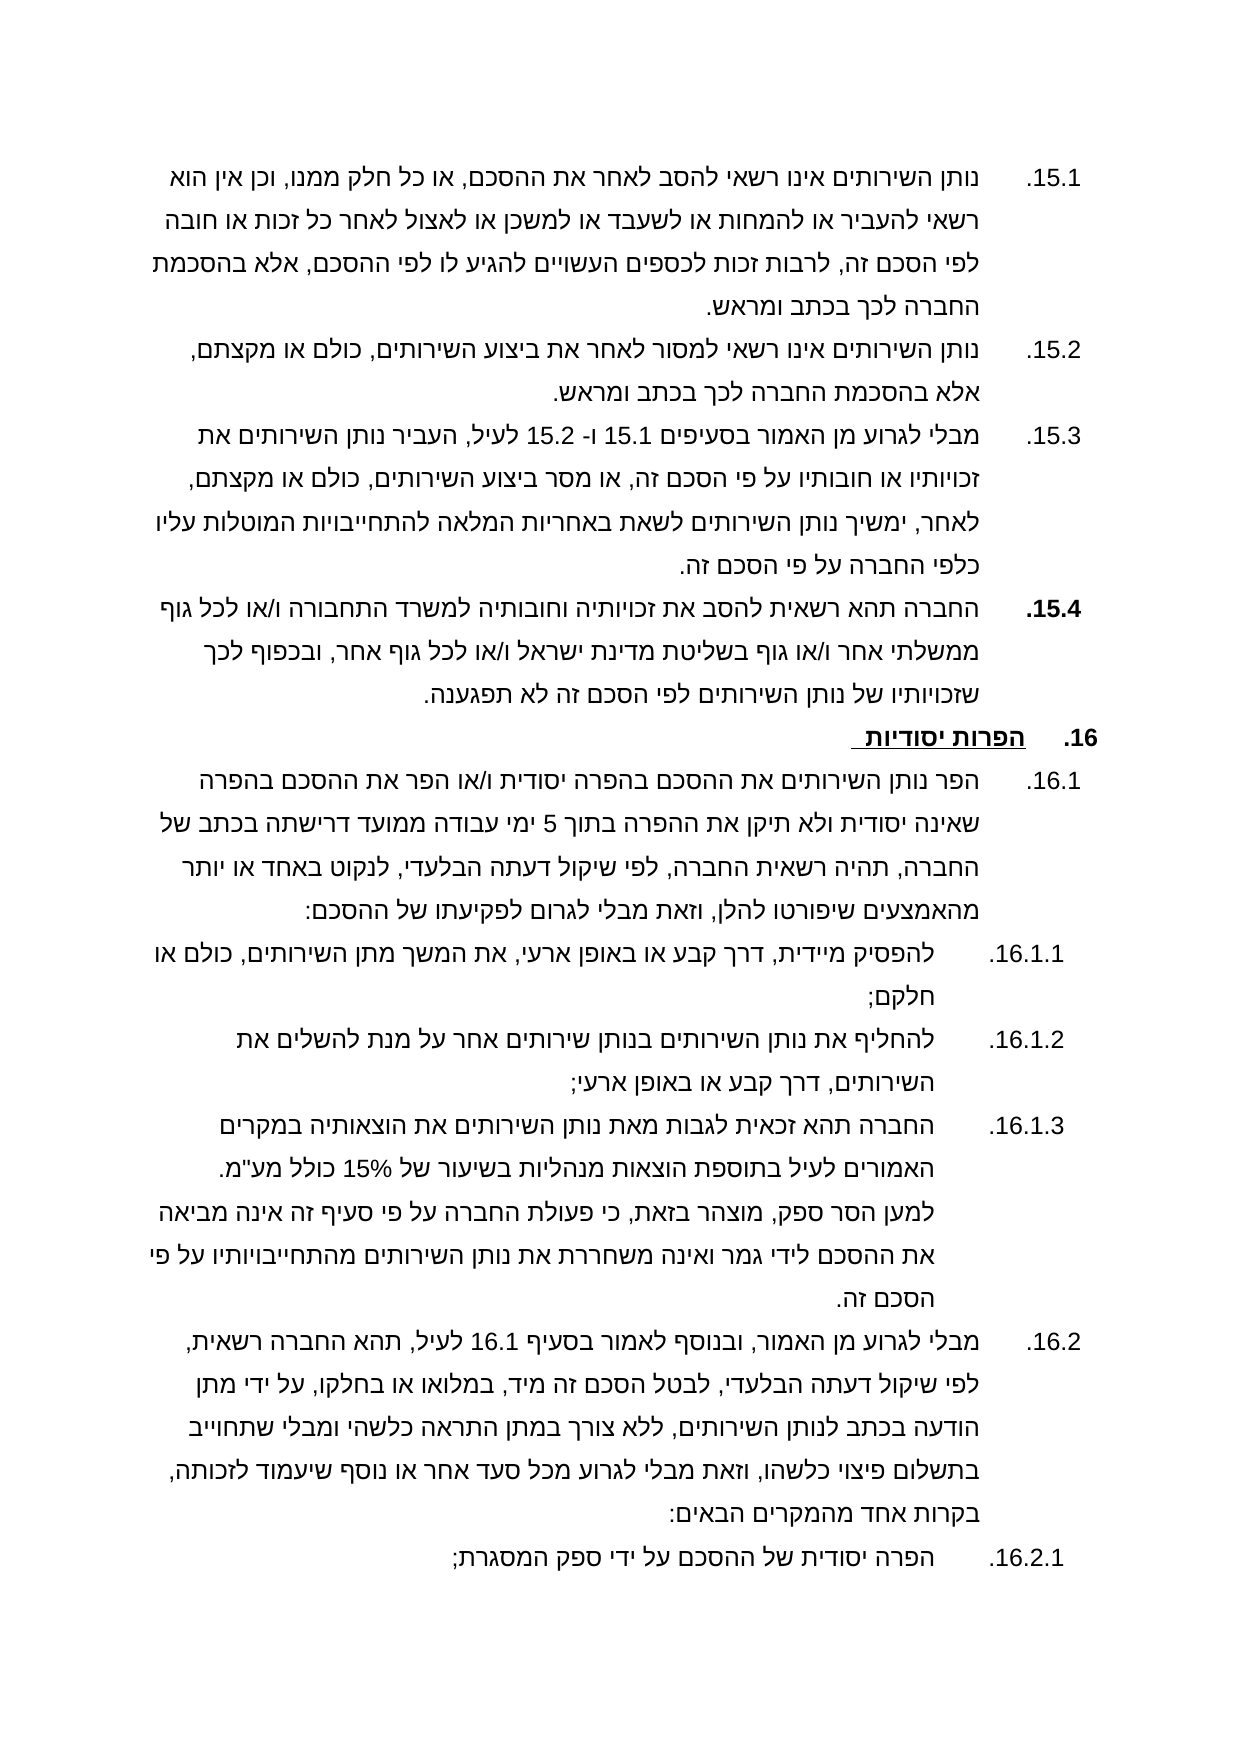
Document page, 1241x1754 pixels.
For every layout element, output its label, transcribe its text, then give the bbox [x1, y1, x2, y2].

list נותן השירותים אינו רשאי למסור לאחר את ביצוע השירותים, כולם או מקצתם, אלא בהסכמת החברה לכך בכתב ומראש. [148, 335, 1026, 407]
list להפסיק מיידית, דרך קבע או באופן ארעי, את המשך מתן השירותים, כולם או חלקם; [148, 939, 988, 1011]
list הפרה יסודית של ההסכם על ידי ספק המסגרת; [148, 1542, 988, 1571]
list החברה תהא רשאית להסב את זכויותיה וחובותיה למשרד התחבורה ו/או לכל גוף ממשלתי אחר ו/או גוף בשליטת מדינת ישראל ו/או לכל גוף אחר, ובכפוף לכך שזכויותיו של נותן השירותים לפי הסכם זה לא תפגענה. [148, 594, 1026, 709]
list הפר נותן השירותים את ההסכם בהפרה יסודית ו/או הפר את ההסכם בהפרה שאינה יסודית ולא תיקן את ההפרה בתוך 5 ימי עבודה ממועד דרישתה בכתב של החברה, תהיה רשאית החברה, לפי שיקול דעתה הבלעדי, לנקוט באחד או יותר מהאמצעים שיפורטו להלן, וזאת מבלי לגרום לפקיעתו של ההסכם: [148, 766, 1026, 924]
list למען הסר ספק, מוצהר בזאת, כי פעולת החברה על פי סעיף זה אינה מביאה את ההסכם לידי גמר ואינה משחררת את נותן השירותים מהתחייבויותיו על פי הסכם זה. [148, 1197, 936, 1312]
list מבלי לגרוע מן האמור, ובנוסף לאמור בסעיף 16.1 לעיל, תהא החברה רשאית, לפי שיקול דעתה הבלעדי, לבטל הסכם זה מיד, במלואו או בחלקו, על ידי מתן הודעה בכתב לנותן השירותים, ללא צורך במתן התראה כלשהי ומבלי שתחוייב בתשלום פיצוי כלשהו, וזאת מבלי לגרוע מכל סעד אחר או נוסף שיעמוד לזכותה, בקרות אחד מהמקרים הבאים: [148, 1327, 1026, 1528]
list להחליף את נותן השירותים בנותן שירותים אחר על מנת להשלים את השירותים, דרך קבע או באופן ארעי; [148, 1025, 988, 1097]
list מבלי לגרוע מן האמור בסעיפים 15.1 ו- 15.2 לעיל, העביר נותן השירותים את זכויותיו או חובותיו על פי הסכם זה, או מסר ביצוע השירותים, כולם או מקצתם, לאחר, ימשיך נותן השירותים לשאת באחריות המלאה להתחייבויות המוטלות עליו כלפי החברה על פי הסכם זה. [148, 421, 1026, 579]
list החברה תהא זכאית לגבות מאת נותן השירותים את הוצאותיה במקרים האמורים לעיל בתוספת הוצאות מנהליות בשיעור של 15% כולל מע"מ. [148, 1111, 988, 1183]
list הפרות יסודיות [148, 723, 1063, 752]
list נותן השירותים אינו רשאי להסב לאחר את ההסכם, או כל חלק ממנו, וכן אין הוא רשאי להעביר או להמחות או לשעבד או למשכן או לאצול לאחר כל זכות או חובה לפי הסכם זה, לרבות זכות לכספים העשויים להגיע לו לפי ההסכם, אלא בהסכמת החברה לכך בכתב ומראש. [148, 162, 1026, 321]
